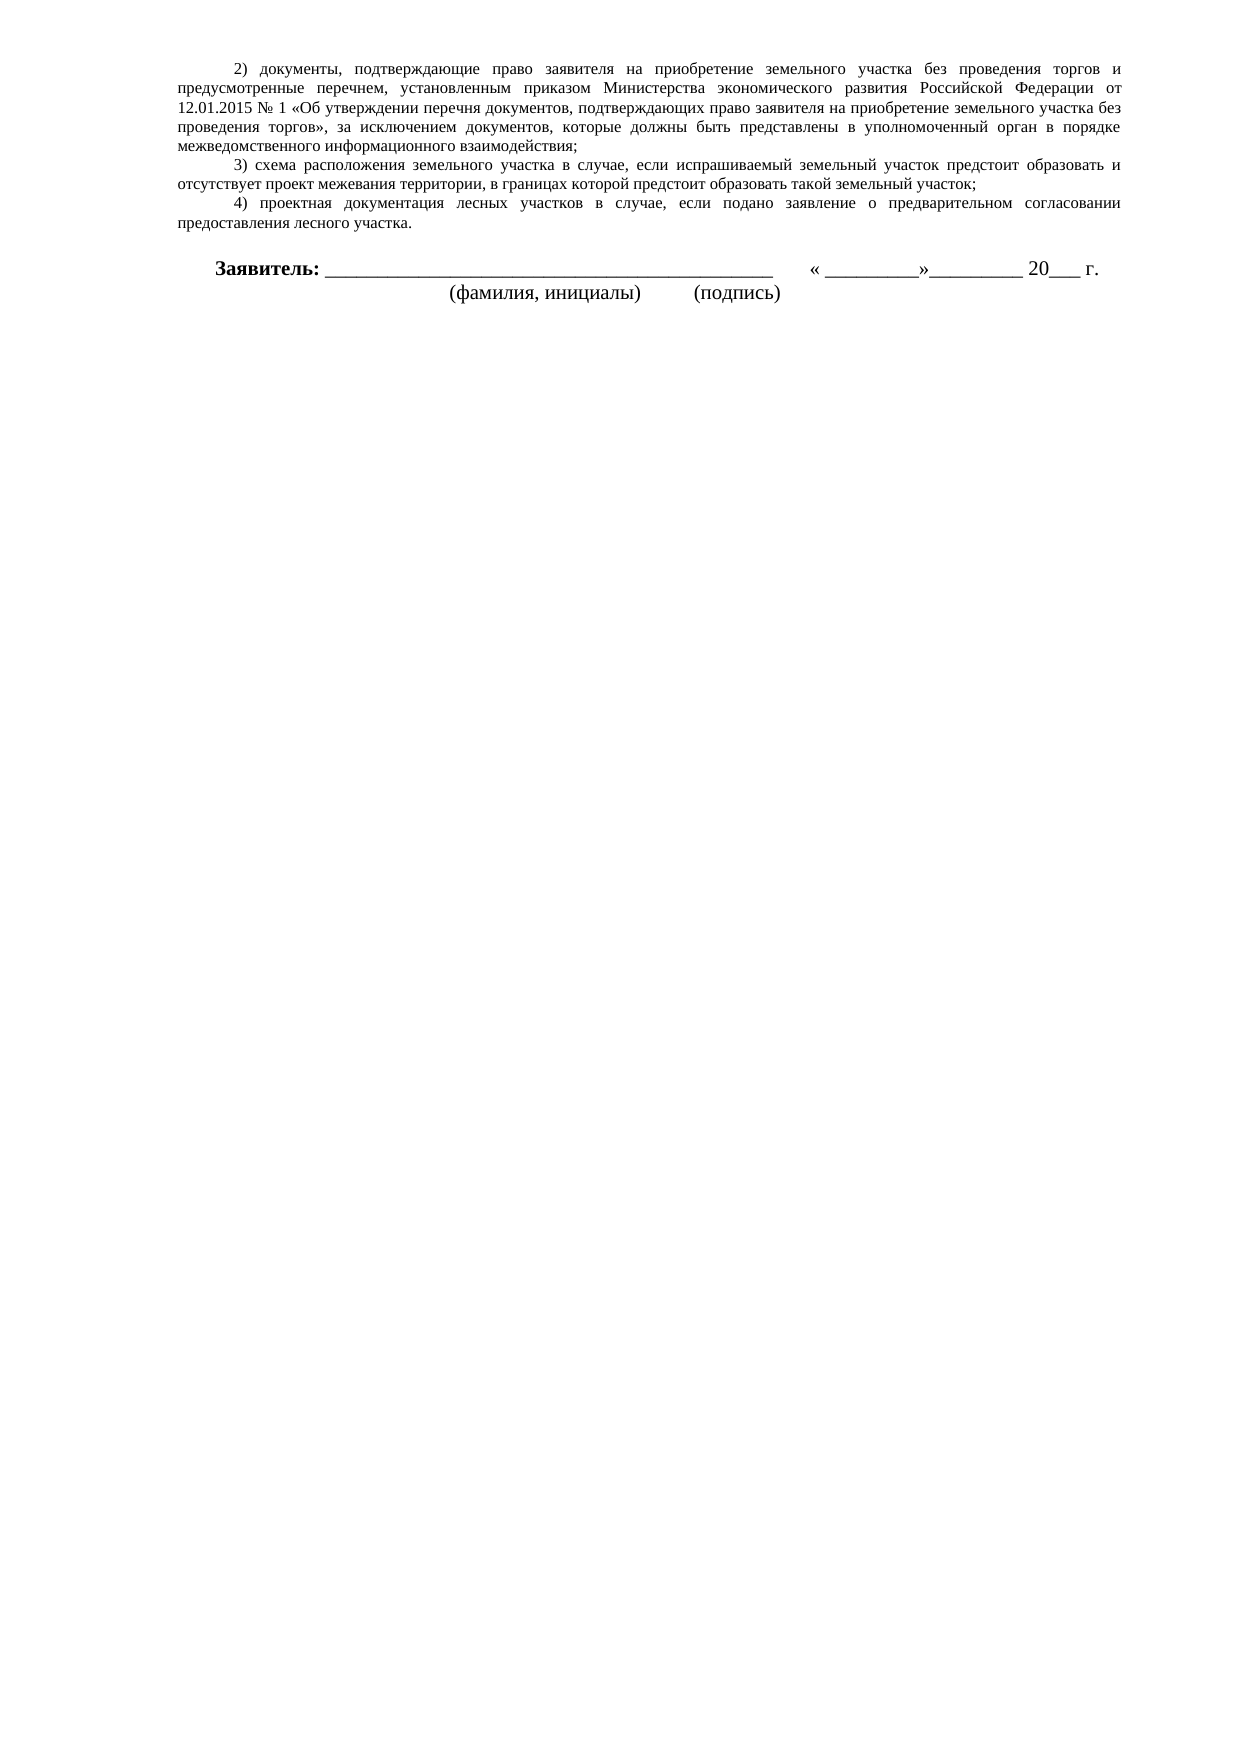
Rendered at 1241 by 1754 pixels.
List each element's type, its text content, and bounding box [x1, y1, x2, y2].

text (фамилия, инициалы) (подпись) [215, 280, 1101, 304]
text 2) документы, подтверждающие право заявителя на приобретение земельного участка без проведения торгов и предусмотренные перечнем, установленным приказом Министерства экономического развития Российской Федерации от 12.01.2015 № 1 «Об утверждении перечня документов, подтверждающих право заявителя на приобретение земельного участка без проведения торгов», за исключением документов, которые должны быть представлены в уполномоченный орган в порядке межведомственного информационного взаимодействия; [177, 59, 1122, 155]
text 4) проектная документация лесных участков в случае, если подано заявление о предварительном согласовании предоставления лесного участка. [177, 193, 1122, 232]
text Заявитель: ___________________________________________ « _________»_________ 20___ г. [215, 256, 1101, 280]
text 3) схема расположения земельного участка в случае, если испрашиваемый земельный участок предстоит образовать и отсутствует проект межевания территории, в границах которой предстоит образовать такой земельный участок; [177, 155, 1122, 193]
